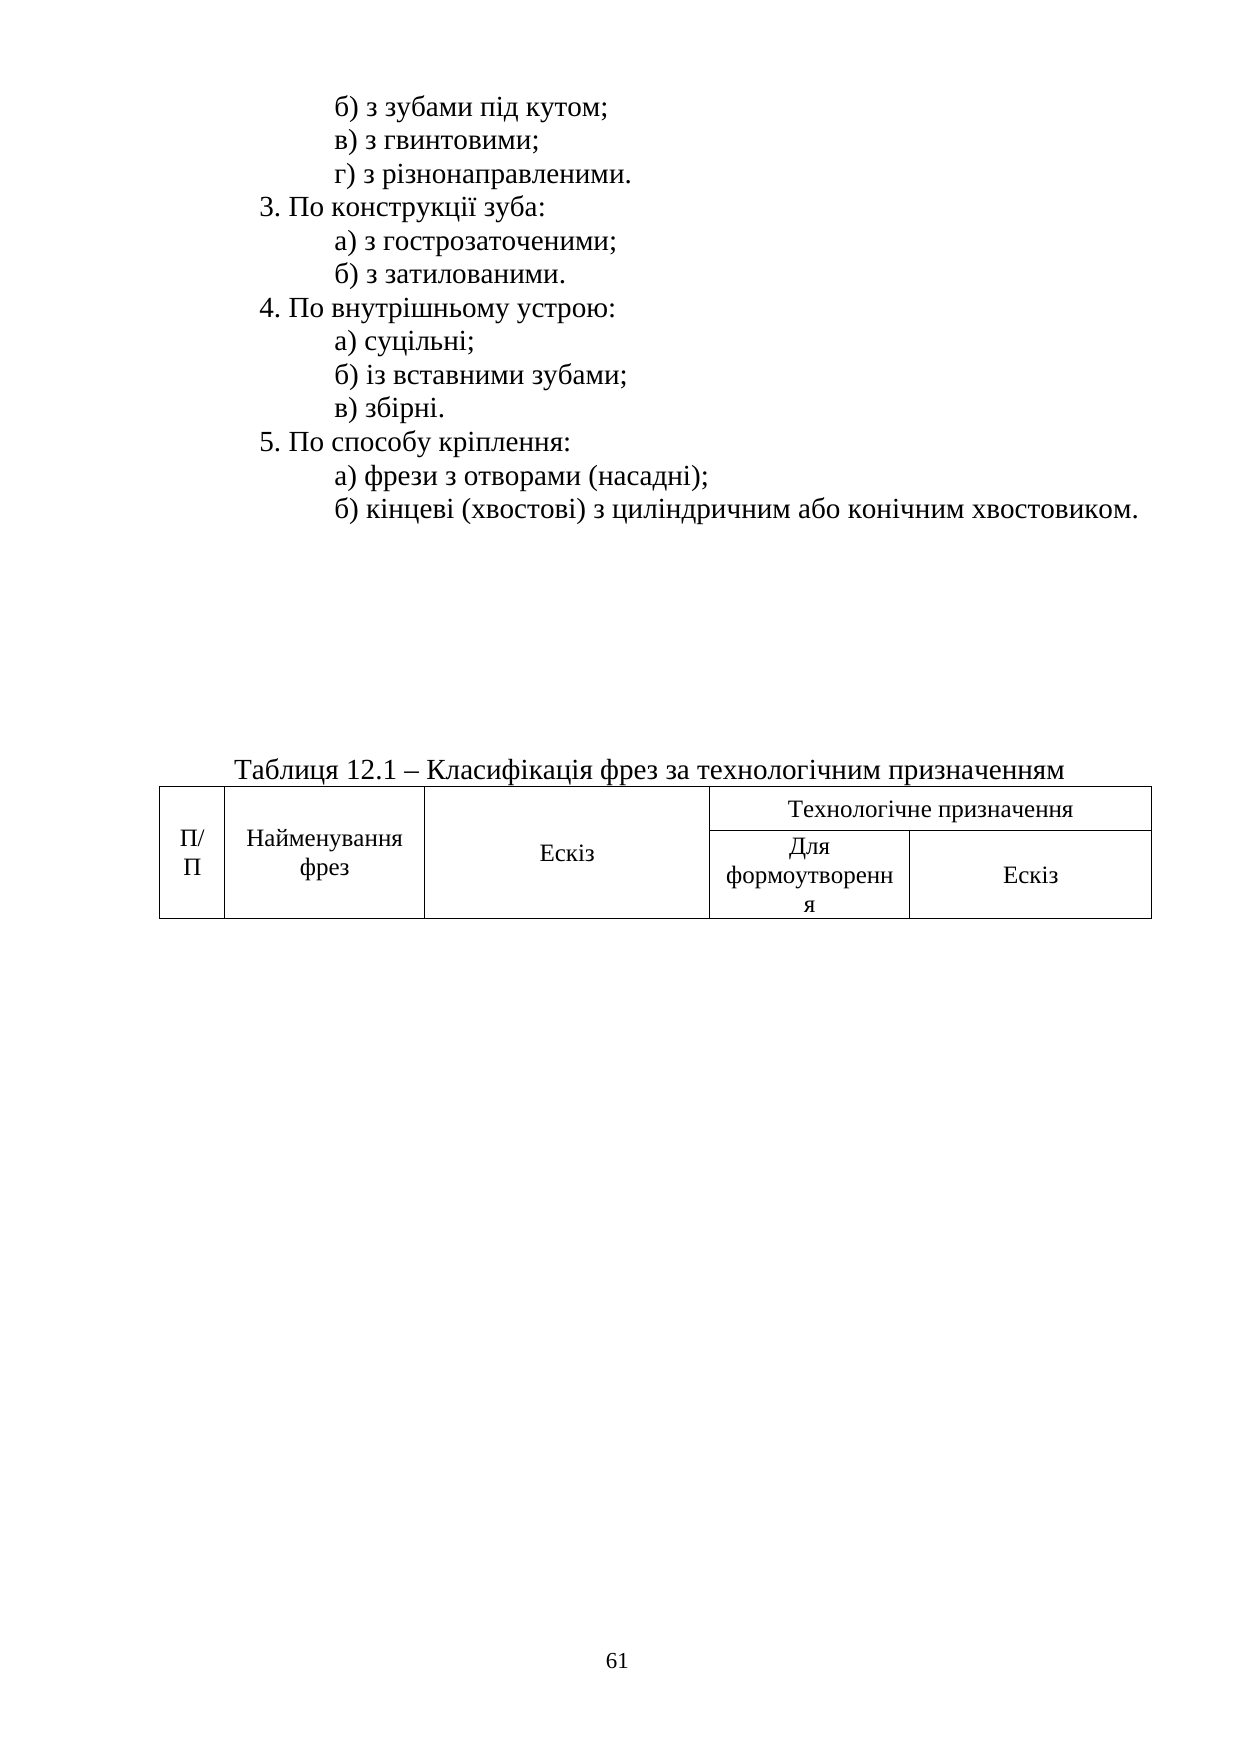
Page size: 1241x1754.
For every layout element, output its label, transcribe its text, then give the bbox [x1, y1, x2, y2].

text 5. По способу кріплення: [148, 424, 1152, 458]
text в) збірні. [223, 391, 1152, 424]
table_header Ескіз [425, 787, 709, 918]
table_header Технологічне призначення [710, 787, 1151, 830]
text б) із вставними зубами; [223, 357, 1152, 391]
text а) суцільні; [223, 323, 1152, 357]
text 3. По конструкції зуба: [148, 189, 1152, 223]
table_header П/П [160, 787, 224, 918]
text 4. По внутрішньому устрою: [148, 290, 1152, 323]
text а) з гострозаточеними; [223, 223, 1152, 256]
table_cell Для формоутворення [710, 831, 909, 918]
text г) з різнонаправленими. [223, 156, 1152, 189]
text Таблиця 12.1 – Класифікація фрез за технологічним призначенням [148, 752, 1152, 786]
table_header Найменування фрез [225, 787, 424, 918]
text б) з зубами під кутом; [223, 89, 1152, 122]
text б) з затилованими. [223, 256, 1152, 290]
text в) з гвинтовими; [223, 122, 1152, 156]
text а) фрези з отворами (насадні); [223, 458, 1152, 491]
table_cell Ескіз [910, 831, 1151, 918]
text б) кінцеві (хвостові) з циліндричним або конічним хвостовиком. [223, 491, 1152, 525]
